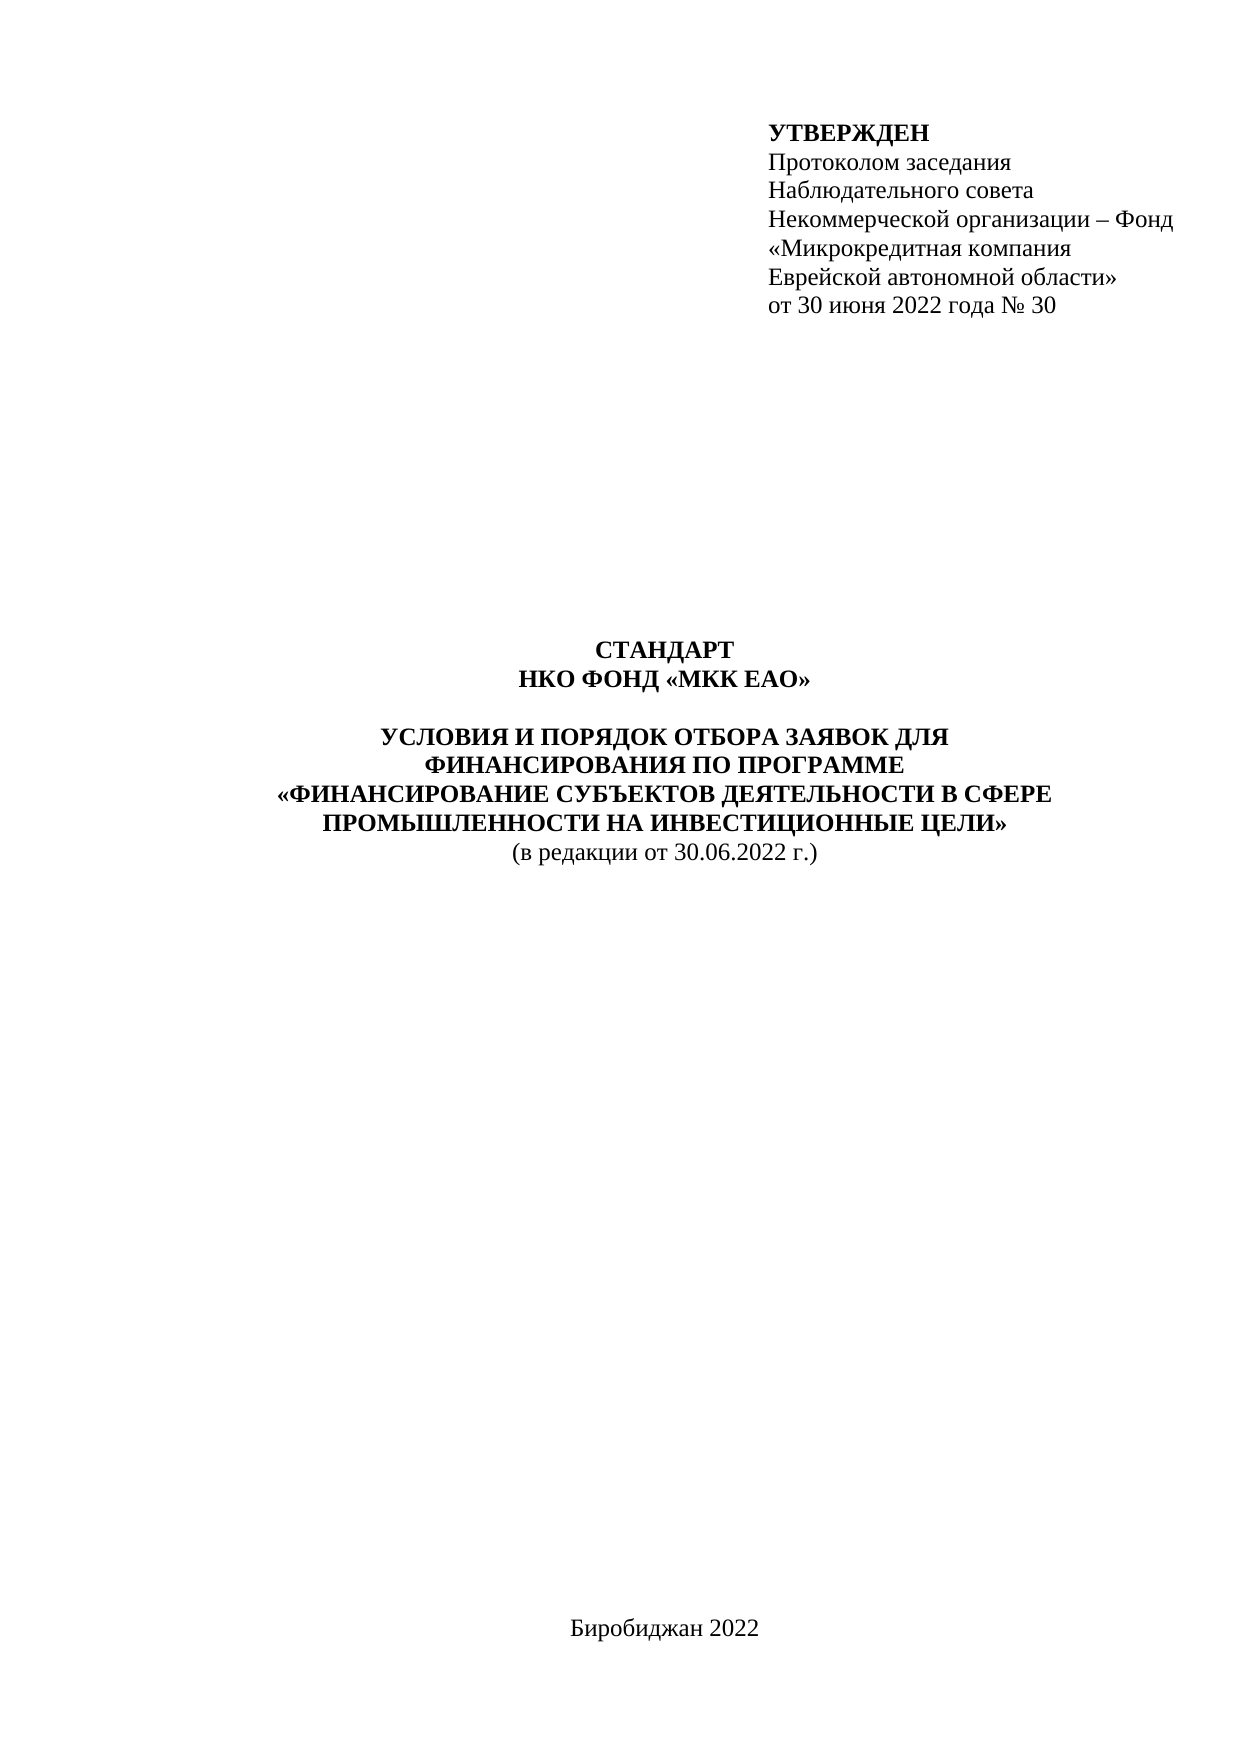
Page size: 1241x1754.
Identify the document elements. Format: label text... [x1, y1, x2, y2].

text УТВЕРЖДЕН [738, 118, 1181, 147]
text УСЛОВИЯ И ПОРЯДОК ОТБОРА ЗАЯВОК ДЛЯ [148, 722, 1181, 751]
text Еврейской автономной области» [738, 262, 1181, 291]
text «ФИНАНСИРОВАНИЕ СУБЪЕКТОВ ДЕЯТЕЛЬНОСТИ В СФЕРЕ ПРОМЫШЛЕННОСТИ НА ИНВЕСТИЦИОННЫЕ ЦЕЛИ» [148, 779, 1181, 837]
text Биробиджан 2022 [148, 1613, 1181, 1642]
text (в редакции от 30.06.2022 г.) [148, 837, 1181, 866]
text Наблюдательного совета [738, 176, 1181, 204]
text НКО ФОНД «МКК ЕАО» [148, 664, 1181, 693]
text ФИНАНСИРОВАНИЯ ПО ПРОГРАММЕ [148, 751, 1181, 779]
text от 30 июня 2022 года № 30 [738, 291, 1181, 319]
text СТАНДАРТ [148, 636, 1181, 664]
text «Микрокредитная компания [738, 233, 1181, 262]
text Протоколом заседания [738, 147, 1181, 176]
text Некоммерческой организации – Фонд [738, 204, 1181, 233]
